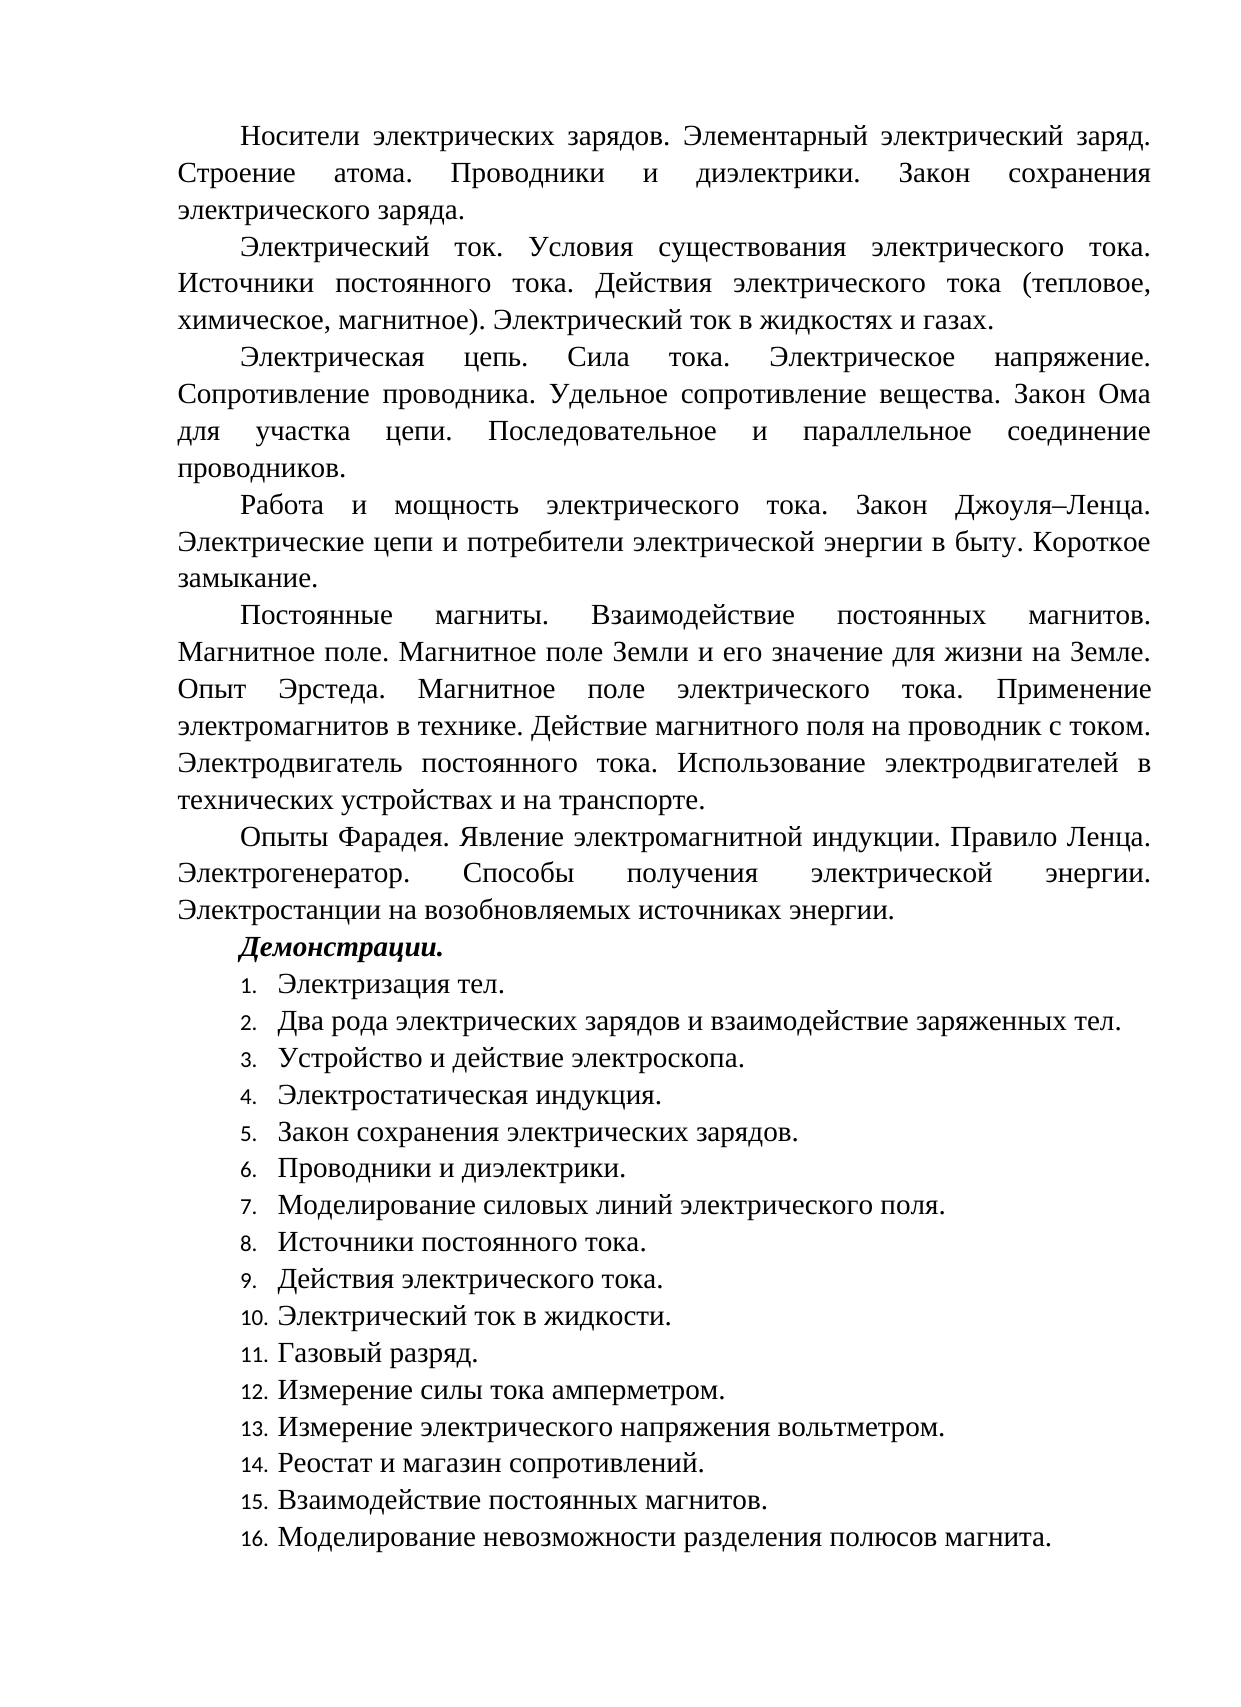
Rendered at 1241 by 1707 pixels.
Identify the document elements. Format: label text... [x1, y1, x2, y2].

list Взаимодействие постоянных магнитов. [240, 1482, 1152, 1516]
text Электрический ток. Условия существования электрического тока. Источники постоянного тока. Действия электрического тока (тепловое, химическое, магнитное). Электрический ток в жидкостях и газах. [177, 229, 1152, 336]
text Носители электрических зарядов. Элементарный электрический заряд. Строение атома. Проводники и диэлектрики. Закон сохранения электрического заряда. [177, 118, 1152, 225]
list Источники постоянного тока. [240, 1224, 1152, 1258]
text Постоянные магниты. Взаимодействие постоянных магнитов. Магнитное поле. Магнитное поле Земли и его значение для жизни на Земле. Опыт Эрстеда. Магнитное поле электрического тока. Применение электромагнитов в технике. Действие магнитного поля на проводник с током. Электродвигатель постоянного тока. Использование электродвигателей в технических устройствах и на транспорте. [177, 597, 1152, 815]
list Реостат и магазин сопротивлений. [240, 1446, 1152, 1479]
text Работа и мощность электрического тока. Закон Джоуля–Ленца. Электрические цепи и потребители электрической энергии в быту. Короткое замыкание. [177, 487, 1152, 594]
list Моделирование невозможности разделения полюсов магнита. [240, 1519, 1152, 1553]
text Электрическая цепь. Сила тока. Электрическое напряжение. Сопротивление проводника. Удельное сопротивление вещества. Закон Ома для участка цепи. Последовательное и параллельное соединение проводников. [177, 339, 1152, 483]
list Электрический ток в жидкости. [240, 1298, 1152, 1332]
list Проводники и диэлектрики. [240, 1151, 1152, 1184]
text Демонстрации. [177, 929, 1152, 963]
list Электризация тел. [240, 966, 1152, 1000]
list Закон сохранения электрических зарядов. [240, 1114, 1152, 1147]
list Действия электрического тока. [240, 1261, 1152, 1295]
list Электростатическая индукция. [240, 1077, 1152, 1110]
text Опыты Фарадея. Явление электромагнитной индукции. Правило Ленца. Электрогенератор. Способы получения электрической энергии. Электростанции на возобновляемых источниках энергии. [177, 819, 1152, 926]
list Два рода электрических зарядов и взаимодействие заряженных тел. [240, 1003, 1152, 1037]
list Устройство и действие электроскопа. [240, 1040, 1152, 1073]
list Измерение электрического напряжения вольтметром. [240, 1409, 1152, 1442]
list Моделирование силовых линий электрического поля. [240, 1187, 1152, 1221]
list Газовый разряд. [240, 1335, 1152, 1368]
list Измерение силы тока амперметром. [240, 1372, 1152, 1405]
